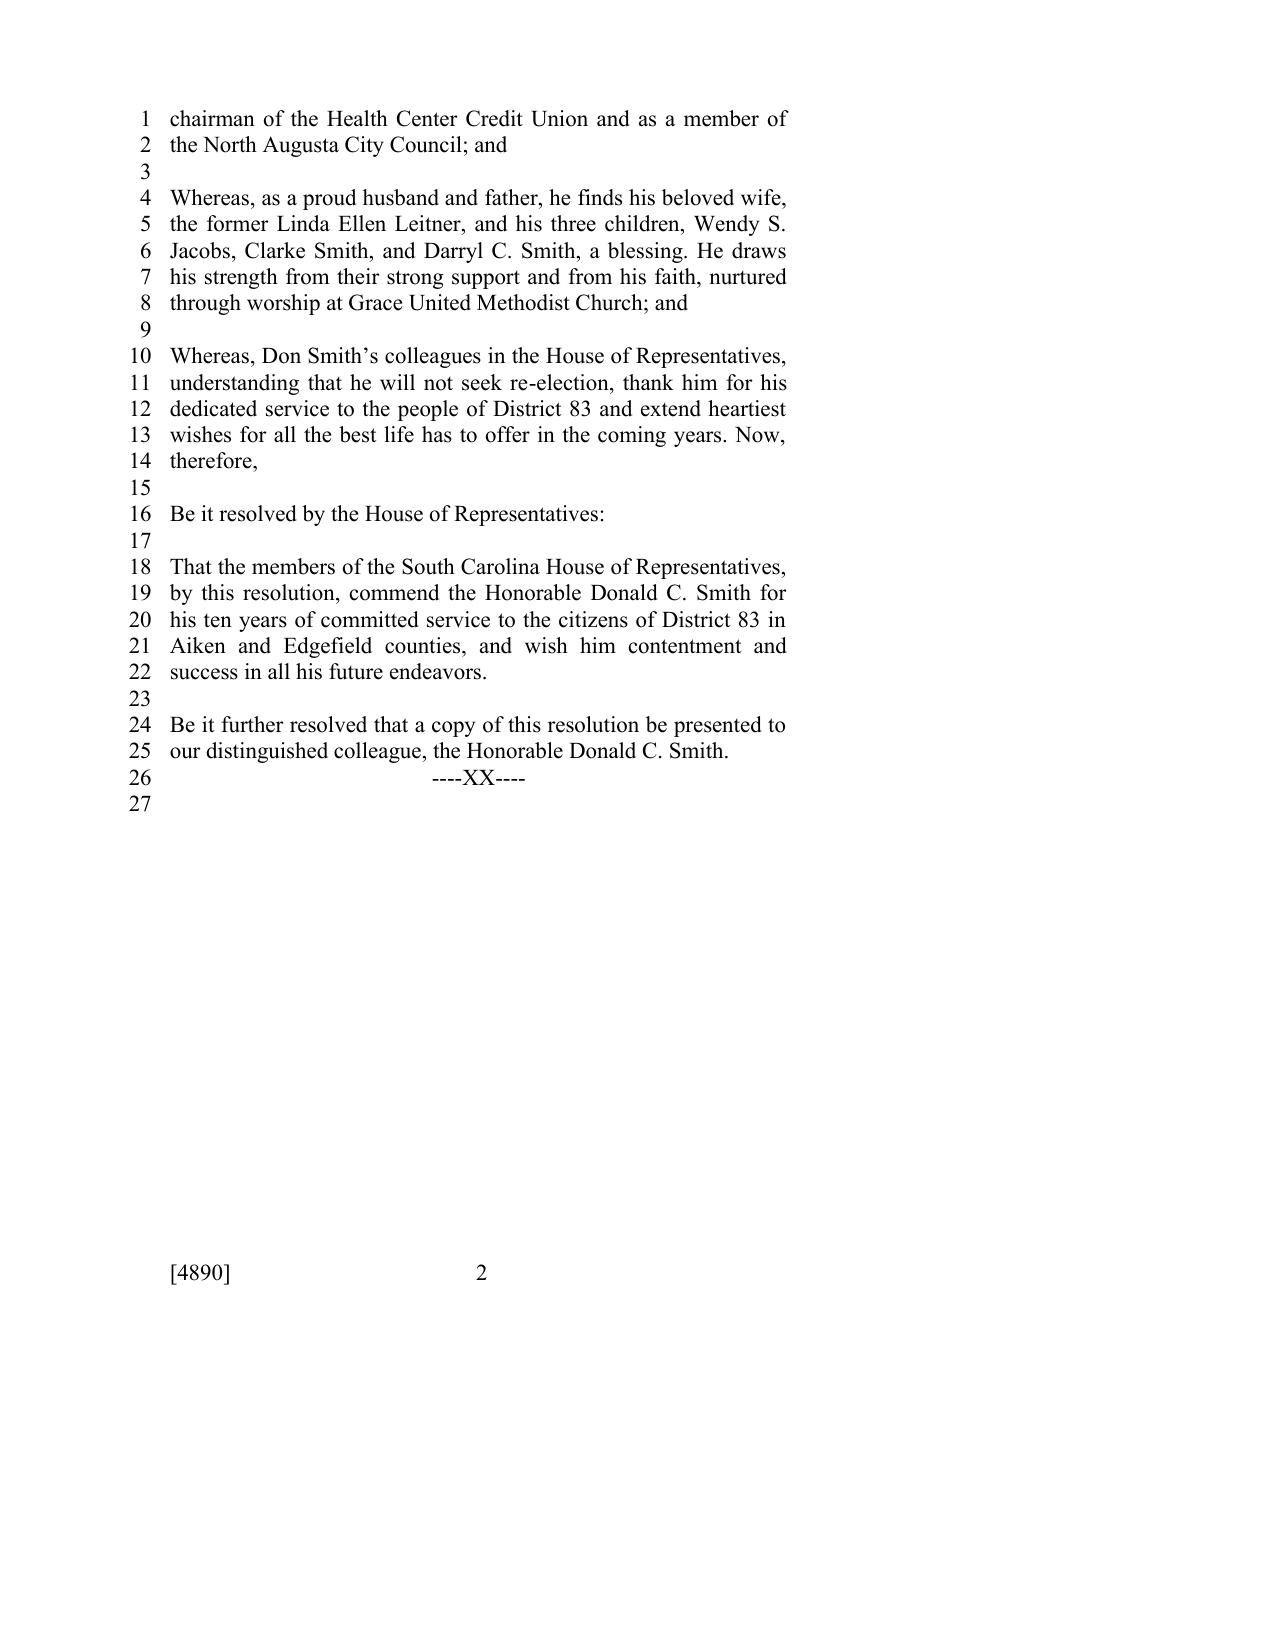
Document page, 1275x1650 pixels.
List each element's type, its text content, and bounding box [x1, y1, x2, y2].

text Whereas, as a proud husband and father, he finds his beloved wife, the former Linda Ellen Leitner, and his three children, Wendy S. Jacobs, Clarke Smith, and Darryl C. Smith, a blessing. He draws his strength from their strong support and from his faith, nurtured through worship at Grace United Methodist Church; and [169, 184, 787, 316]
text Be it further resolved that a copy of this resolution be presented to our distinguished colleague, the Honorable Donald C. Smith. [169, 711, 787, 764]
text ----XX---- [169, 764, 787, 790]
text Be it resolved by the House of Representatives: [169, 500, 787, 527]
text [169, 105, 787, 158]
text That the members of the South Carolina House of Representatives, by this resolution, commend the Honorable Donald C. Smith for his ten years of committed service to the citizens of District 83 in Aiken and Edgefield counties, and wish him contentment and success in all his future endeavors. [169, 553, 787, 685]
text Whereas, Don Smith’s colleagues in the House of Representatives, understanding that he will not seek re-election, thank him for his dedicated service to the people of District 83 and extend heartiest wishes for all the best life has to offer in the coming years. Now, therefore, [169, 342, 787, 474]
